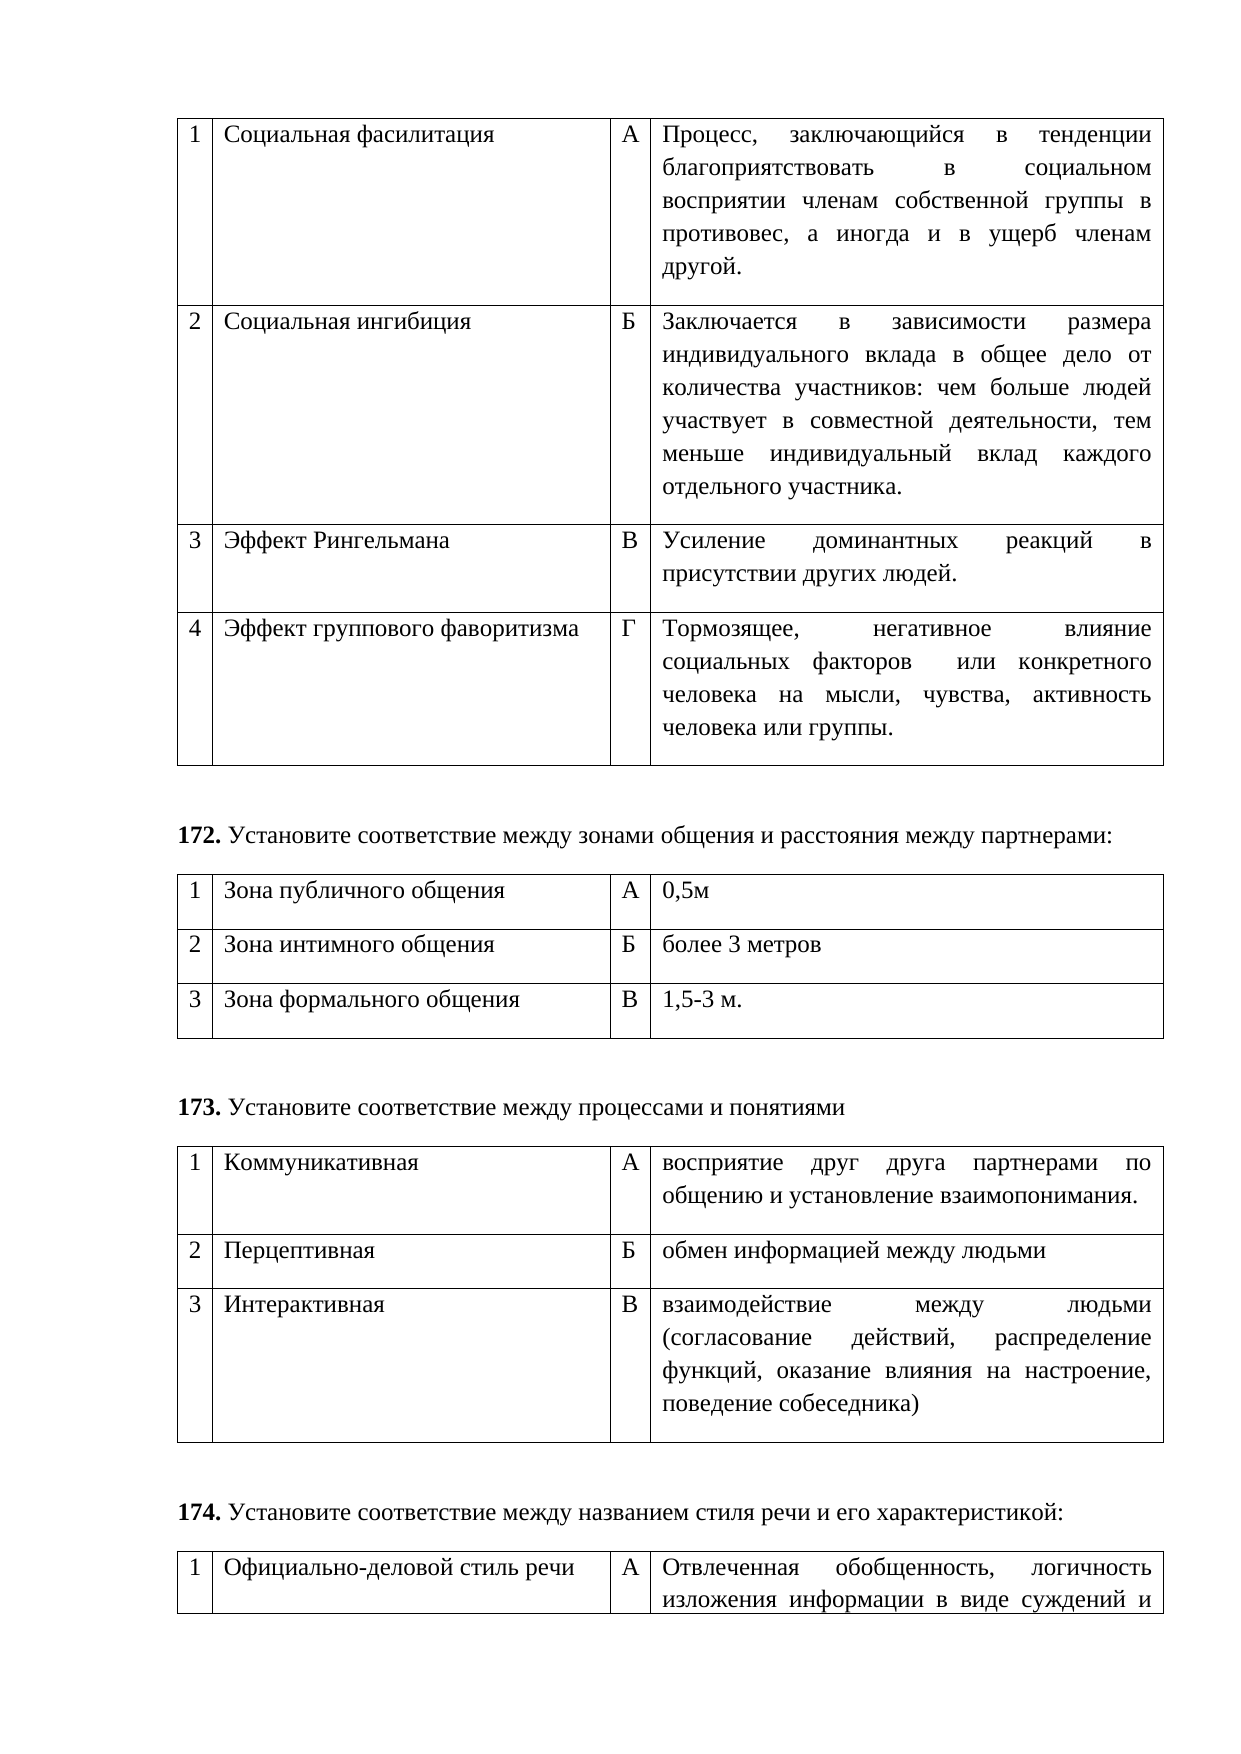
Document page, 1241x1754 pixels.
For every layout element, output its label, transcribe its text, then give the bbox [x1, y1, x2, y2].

table_cell Перцептивная [213, 1235, 610, 1288]
table_header Зона публичного общения [213, 875, 610, 928]
text 172. Установите соответствие между зонами общения и расстояния между партнерами: [177, 820, 1152, 849]
table_cell Б [611, 930, 650, 983]
table_header восприятие друг друга партнерами по общению и установление взаимопонимания. [651, 1147, 1163, 1234]
text 174. Установите соответствие между названием стиля речи и его характеристикой: [177, 1497, 1152, 1525]
table_header 1 [178, 1147, 212, 1234]
table_header Процесс, заключающийся в тенденции благоприятствовать в социальном восприятии членам собственной группы в противовес, а иногда и в ущерб членам другой. [651, 119, 1163, 305]
table_cell 3 [178, 984, 212, 1037]
table_header A [611, 119, 650, 305]
table_header A [611, 1552, 650, 1613]
table_cell 2 [178, 930, 212, 983]
table_cell 2 [178, 1235, 212, 1288]
table_header A [611, 875, 650, 928]
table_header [213, 1552, 610, 1613]
table_header 1 [178, 1552, 212, 1613]
table_cell Социальная ингибиция [213, 306, 610, 524]
table_cell Зона формального общения [213, 984, 610, 1037]
table_cell Г [611, 613, 650, 765]
table_header Коммуникативная [213, 1147, 610, 1234]
table_cell 3 [178, 525, 212, 612]
table_cell Усиление доминантных реакций в присутствии других людей. [651, 525, 1163, 612]
table_cell Б [611, 306, 650, 524]
table_cell 1,5-3 м. [651, 984, 1163, 1037]
table_cell 2 [178, 306, 212, 524]
table_cell Заключается в зависимости размера индивидуального вклада в общее дело от количества участников: чем больше людей участвует в совместной деятельности, тем меньше индивидуальный вклад каждого отдельного участника. [651, 306, 1163, 524]
table_cell 4 [178, 613, 212, 765]
table_cell более 3 метров [651, 930, 1163, 983]
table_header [651, 1552, 1163, 1613]
table_cell В [611, 984, 650, 1037]
table_cell обмен информацией между людьми [651, 1235, 1163, 1288]
table_header A [611, 1147, 650, 1234]
table_header 0,5м [651, 875, 1163, 928]
table_header Социальная фасилитация [213, 119, 610, 305]
table_cell Б [611, 1235, 650, 1288]
table_cell Эффект Рингельмана [213, 525, 610, 612]
table_cell В [611, 525, 650, 612]
table_cell Интерактивная [213, 1289, 610, 1442]
table_cell 3 [178, 1289, 212, 1442]
text 173. Установите соответствие между процессами и понятиями [177, 1092, 1152, 1121]
table_cell В [611, 1289, 650, 1442]
table_cell Тормозящее, негативное влияние социальных факторов или конкретного человека на мысли, чувства, активность человека или группы. [651, 613, 1163, 765]
table_cell Эффект группового фаворитизма [213, 613, 610, 765]
table_header 1 [178, 119, 212, 305]
table_cell Зона интимного общения [213, 930, 610, 983]
table_cell взаимодействие между людьми (согласование действий, распределение функций, оказание влияния на настроение, поведение собеседника) [651, 1289, 1163, 1442]
table_header 1 [178, 875, 212, 928]
